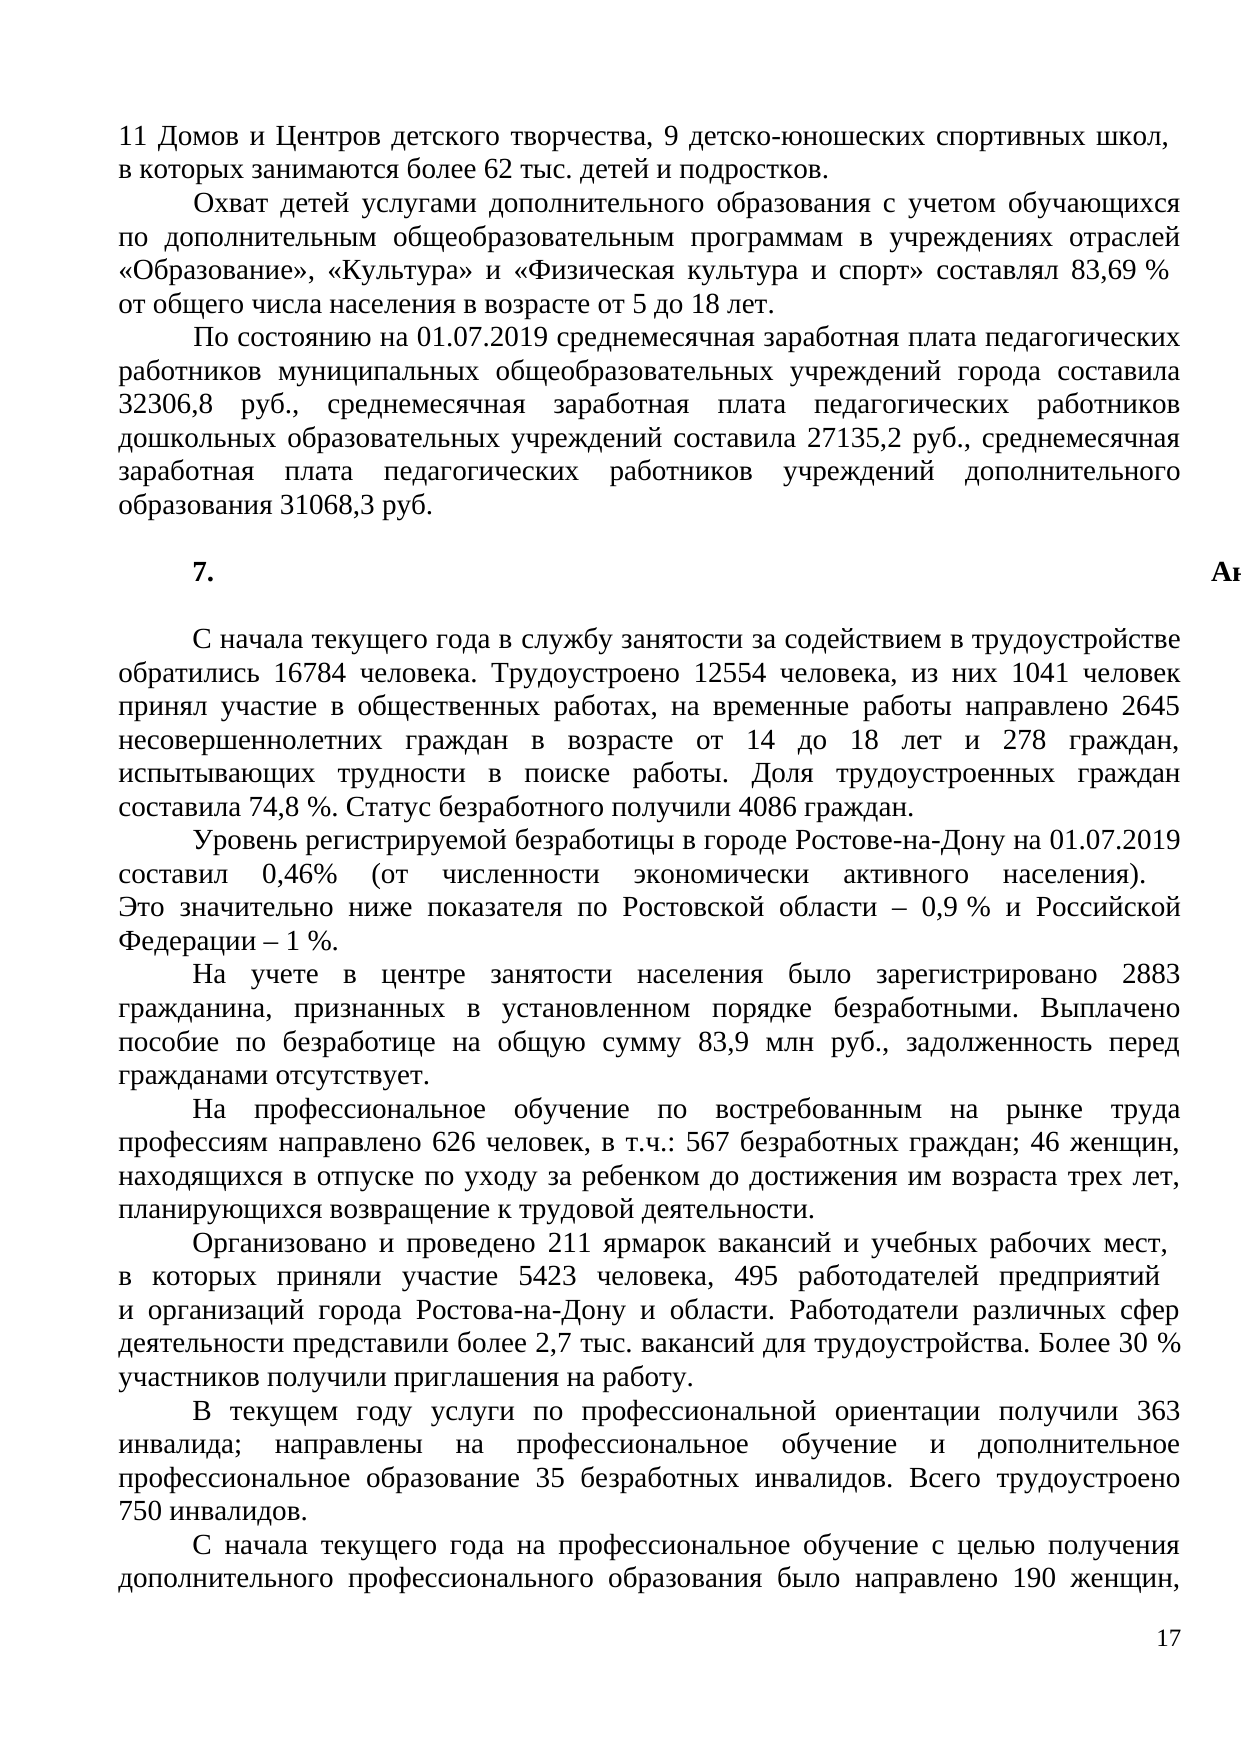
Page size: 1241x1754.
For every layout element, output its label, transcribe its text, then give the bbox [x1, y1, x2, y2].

text Охват детей услугами дополнительного образования с учетом обучающихся по дополнительным общеобразовательным программам в учреждениях отраслей «Образование», «Культура» и «Физическая культура и спорт» составлял 83,69 % от общего числа населения в возрасте от 5 до 18 лет. [118, 185, 1181, 319]
text В текущем году услуги по профессиональной ориентации получили 363 инвалида; направлены на профессиональное обучение и дополнительное профессиональное образование 35 безработных инвалидов. Всего трудоустроено 750 инвалидов. [118, 1393, 1181, 1527]
text По состоянию на 01.07.2019 среднемесячная заработная плата педагогических работников муниципальных общеобразовательных учреждений города составила 32306,8 руб., среднемесячная заработная плата педагогических работников дошкольных образовательных учреждений составила 27135,2 руб., среднемесячная заработная плата педагогических работников учреждений дополнительного образования 31068,3 руб. [118, 319, 1181, 521]
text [118, 1527, 1181, 1594]
text С начала текущего года в службу занятости за содействием в трудоустройстве обратились 16784 человека. Трудоустроено 12554 человека, из них 1041 человек принял участие в общественных работах, на временные работы направлено 2645 несовершеннолетних граждан в возрасте от 14 до 18 лет и 278 граждан, испытывающих трудности в поиске работы. Доля трудоустроенных граждан составила 74,8 %. Статус безработного получили 4086 граждан. [118, 621, 1181, 822]
text Уровень регистрируемой безработицы в городе Ростове-на-Дону на 01.07.2019 составил 0,46% (от численности экономически активного населения). Это значительно ниже показателя по Ростовской области – 0,9 % и Российской Федерации – 1 %. [118, 822, 1181, 957]
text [118, 118, 1181, 185]
text На учете в центре занятости населения было зарегистрировано 2883 гражданина, признанных в установленном порядке безработными. Выплачено пособие по безработице на общую сумму 83,9 млн руб., задолженность перед гражданами отсутствует. [118, 957, 1181, 1091]
text Организовано и проведено 211 ярмарок вакансий и учебных рабочих мест, в которых приняли участие 5423 человека, 495 работодателей предприятий и организаций города Ростова-на-Дону и области. Работодатели различных сфер деятельности представили более 2,7 тыс. вакансий для трудоустройства. Более 30 % участников получили приглашения на работу. [118, 1225, 1181, 1393]
text На профессиональное обучение по востребованным на рынке труда профессиям направлено 626 человек, в т.ч.: 567 безработных граждан; 46 женщин, находящихся в отпуске по уходу за ребенком до достижения им возраста трех лет, планирующихся возвращение к трудовой деятельности. [118, 1091, 1181, 1225]
list Анализ ситуации на рынке труда [118, 554, 1181, 588]
